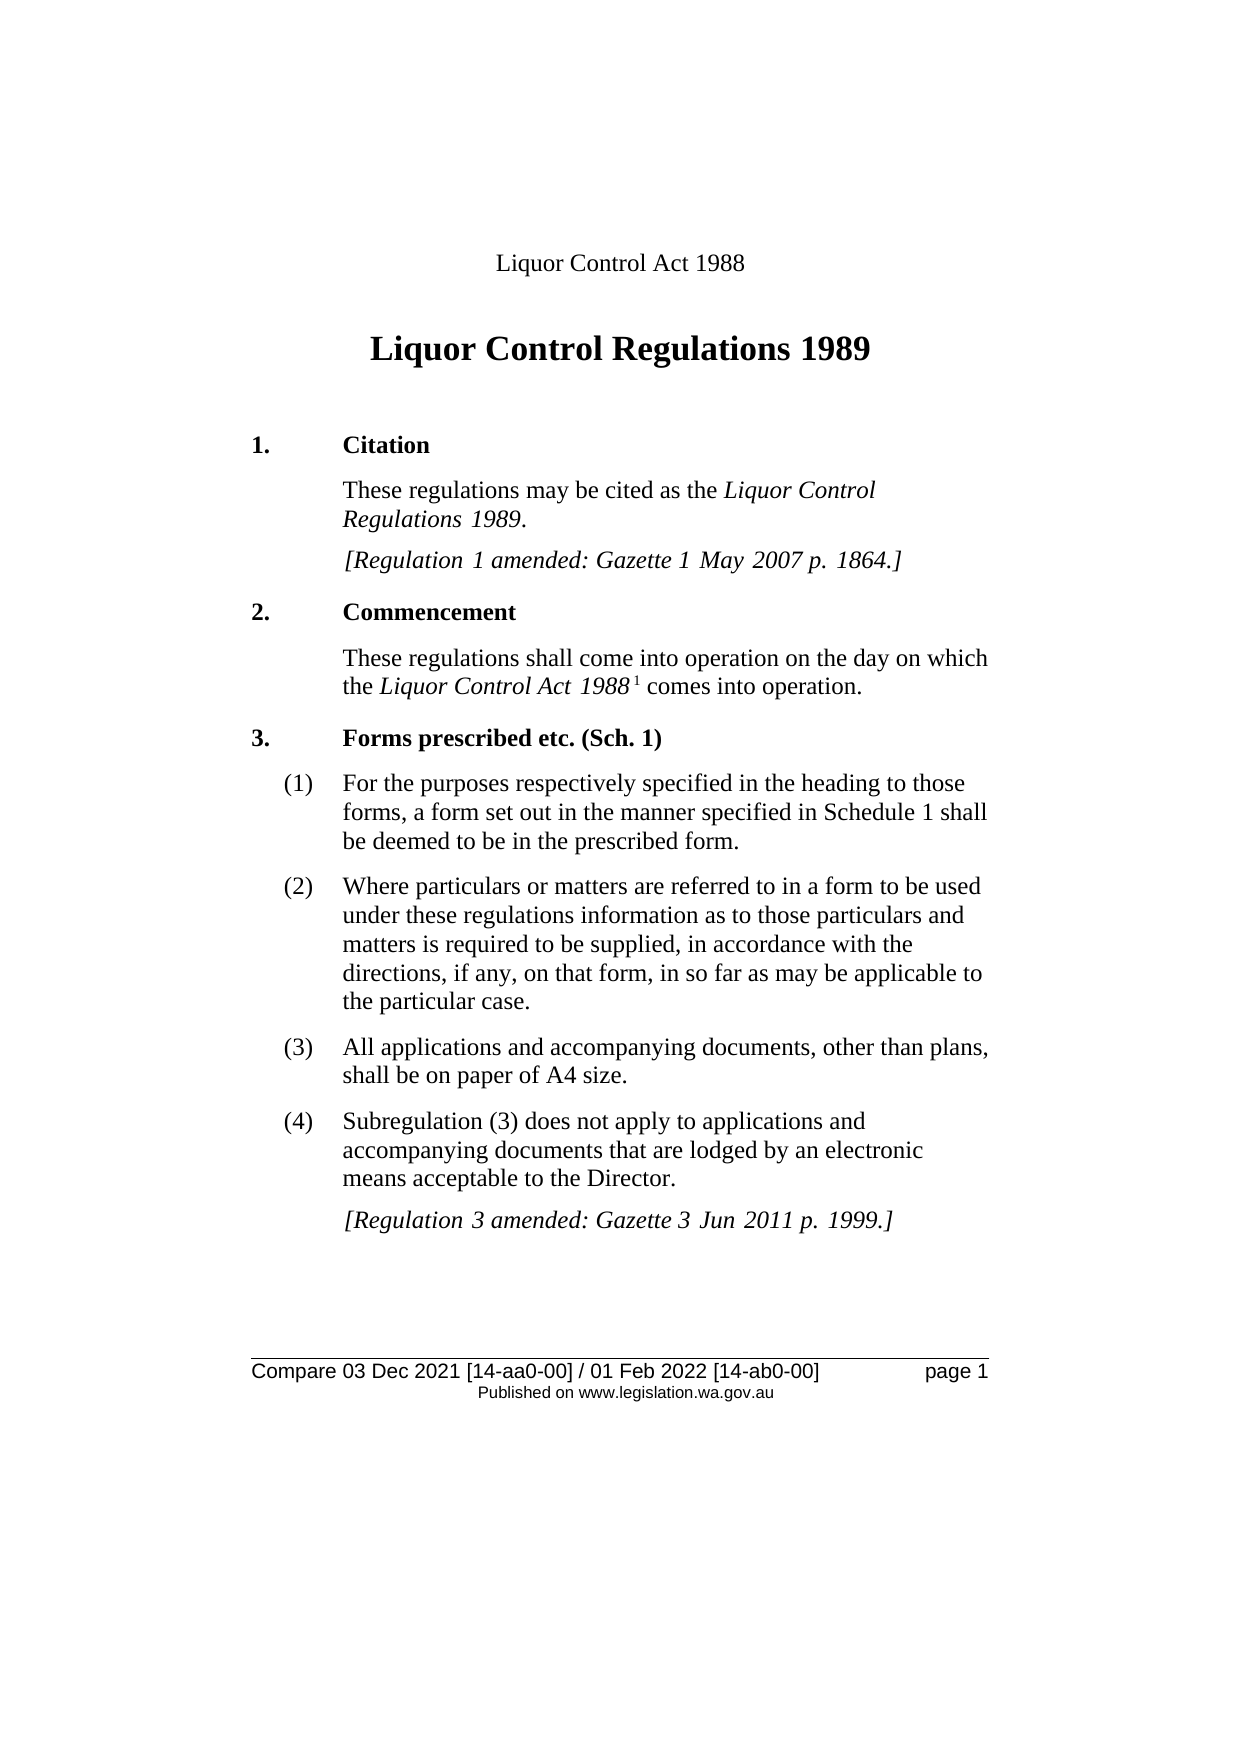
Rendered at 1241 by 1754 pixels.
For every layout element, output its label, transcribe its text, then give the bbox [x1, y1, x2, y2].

text Liquor Control Regulations 1989 [251, 327, 989, 368]
subtitle 3. Forms prescribed etc. (Sch. 1) [251, 723, 989, 752]
text (4) Subregulation (3) does not apply to applications and accompanying documents that are lodged by an electronic means acceptable to the Director. [251, 1106, 989, 1192]
text (3) All applications and accompanying documents, other than plans, shall be on paper of A4 size. [251, 1032, 989, 1089]
text [Regulation 3 amended: Gazette 3 Jun 2011 p. 1999.] [251, 1205, 989, 1233]
text These regulations may be cited as the Liquor Control Regulations 1989. [251, 476, 989, 533]
subtitle 1. Citation [251, 430, 989, 459]
text [Regulation 1 amended: Gazette 1 May 2007 p. 1864.] [251, 546, 989, 574]
text (2) Where particulars or matters are referred to in a form to be used under these regulations information as to those particulars and matters is required to be supplied, in accordance with the directions, if any, on that form, in so far as may be applicable to the particular case. [251, 871, 989, 1015]
text (1) For the purposes respectively specified in the heading to those forms, a form set out in the manner specified in Schedule 1 shall be deemed to be in the prescribed form. [251, 768, 989, 855]
text Liquor Control Act 1988 [251, 248, 989, 277]
subtitle 2. Commencement [251, 597, 989, 626]
text These regulations shall come into operation on the day on which the Liquor Control Act 1988 1 comes into operation. [251, 643, 989, 700]
